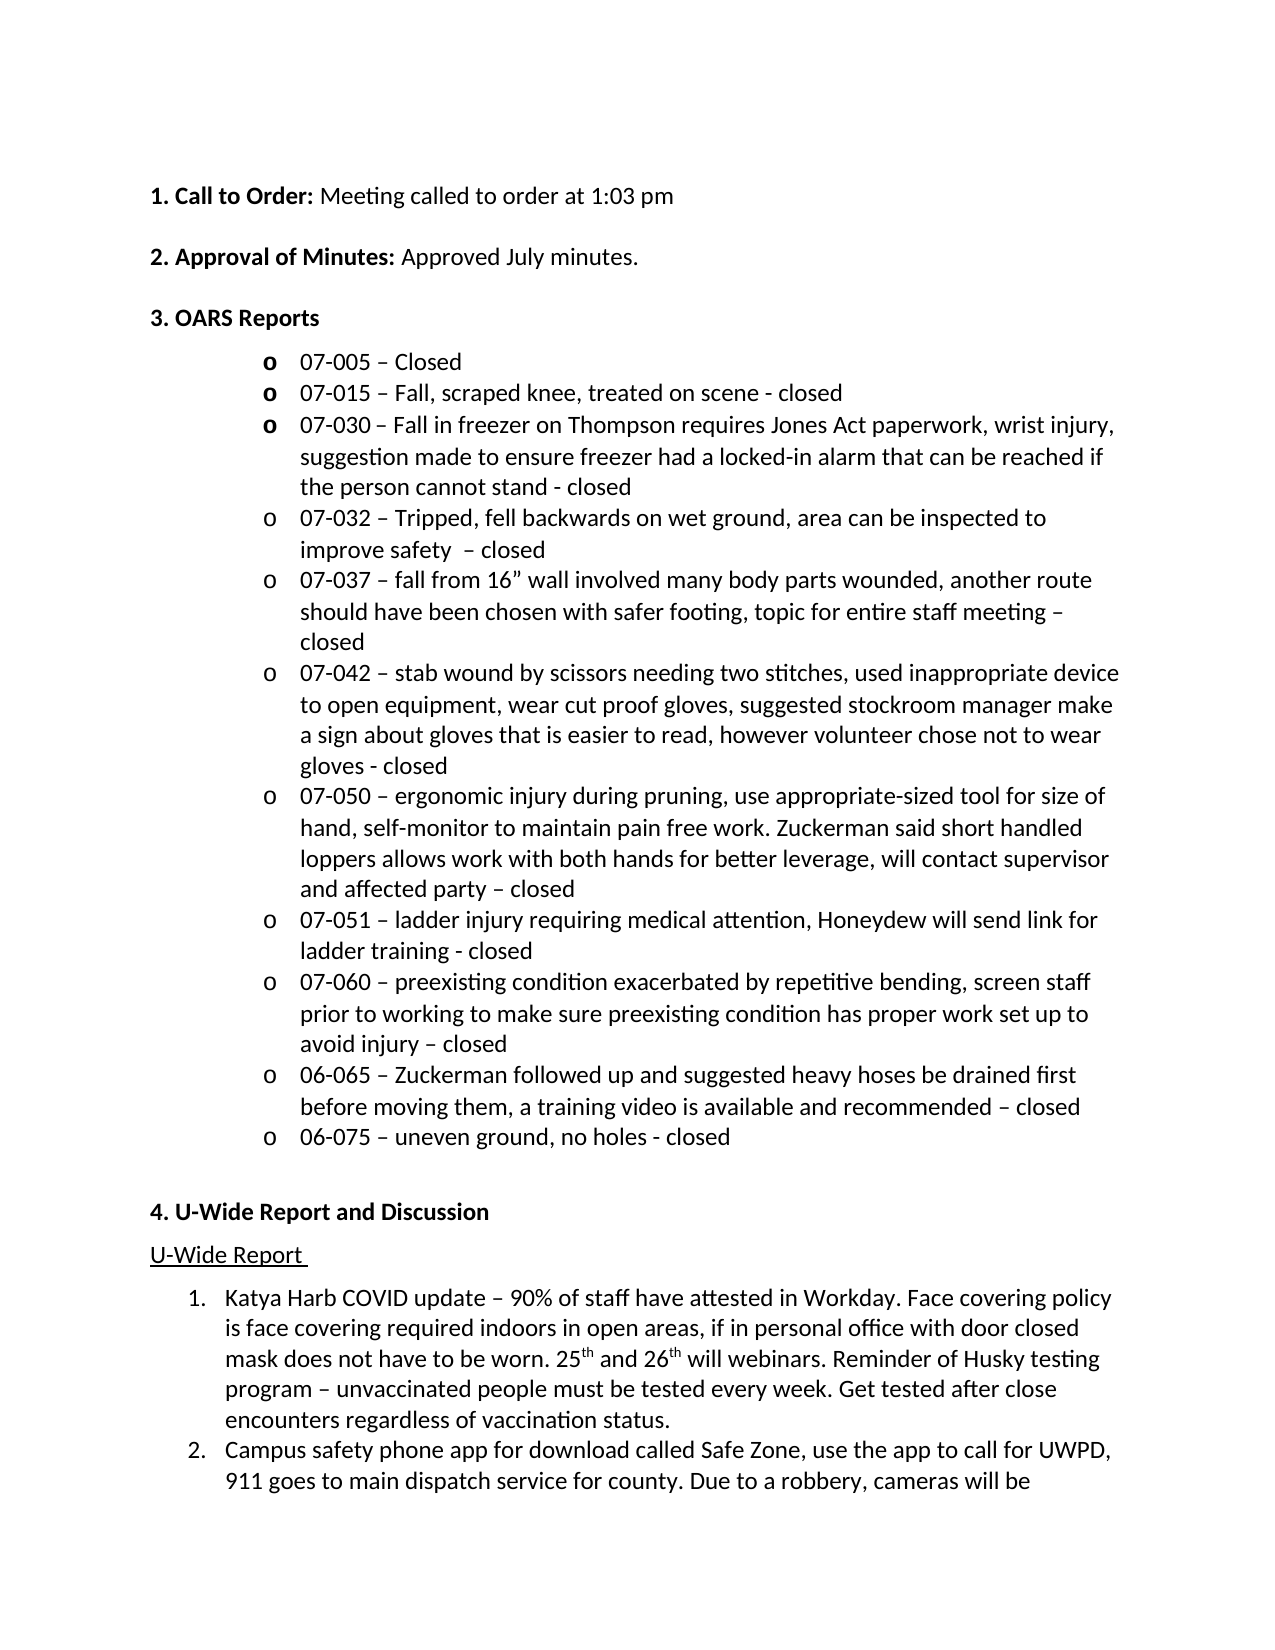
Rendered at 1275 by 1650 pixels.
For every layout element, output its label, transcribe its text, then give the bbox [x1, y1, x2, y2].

list 06-065 – Zuckerman followed up and suggested heavy hoses be drained first before moving them, a training video is available and recommended – closed [262, 1059, 1125, 1121]
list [187, 1434, 1125, 1496]
text 4. U-Wide Report and Discussion [150, 1196, 1125, 1226]
text 1. Call to Order: Meeting called to order at 1:03 pm [150, 181, 1125, 211]
list 07-005 – Closed [262, 346, 1125, 377]
list 07-037 – fall from 16” wall involved many body parts wounded, another route should have been chosen with safer footing, topic for entire staff meeting – closed [262, 564, 1125, 657]
list Katya Harb COVID update – 90% of staff have attested in Workday. Face covering policy is face covering required indoors in open areas, if in personal office with door closed mask does not have to be worn. 25th and 26th will webinars. Reminder of Husky testing program – unvaccinated people must be tested every week. Get tested after close encounters regardless of vaccination status. [187, 1282, 1125, 1434]
list 07-030 – Fall in freezer on Thompson requires Jones Act paperwork, wrist injury, suggestion made to ensure freezer had a locked-in alarm that can be reached if the person cannot stand - closed [262, 409, 1125, 502]
text 2. Approval of Minutes: Approved July minutes. [150, 242, 1125, 272]
list 07-015 – Fall, scraped knee, treated on scene - closed [262, 377, 1125, 409]
list 07-060 – preexisting condition exacerbated by repetitive bending, screen staff prior to working to make sure preexisting condition has proper work set up to avoid injury – closed [262, 966, 1125, 1059]
list 07-042 – stab wound by scissors needing two stitches, used inappropriate device to open equipment, wear cut proof gloves, suggested stockroom manager make a sign about gloves that is easier to read, however volunteer chose not to wear gloves - closed [262, 657, 1125, 780]
text 3. OARS Reports [150, 303, 1125, 333]
list 07-032 – Tripped, fell backwards on wet ground, area can be inspected to improve safety – closed [262, 502, 1125, 564]
list 06-075 – uneven ground, no holes - closed [262, 1121, 1125, 1153]
text U-Wide Report [150, 1239, 1125, 1269]
list 07-050 – ergonomic injury during pruning, use appropriate-sized tool for size of hand, self-monitor to maintain pain free work. Zuckerman said short handled loppers allows work with both hands for better leverage, will contact supervisor and affected party – closed [262, 780, 1125, 904]
list 07-051 – ladder injury requiring medical attention, Honeydew will send link for ladder training - closed [262, 904, 1125, 966]
